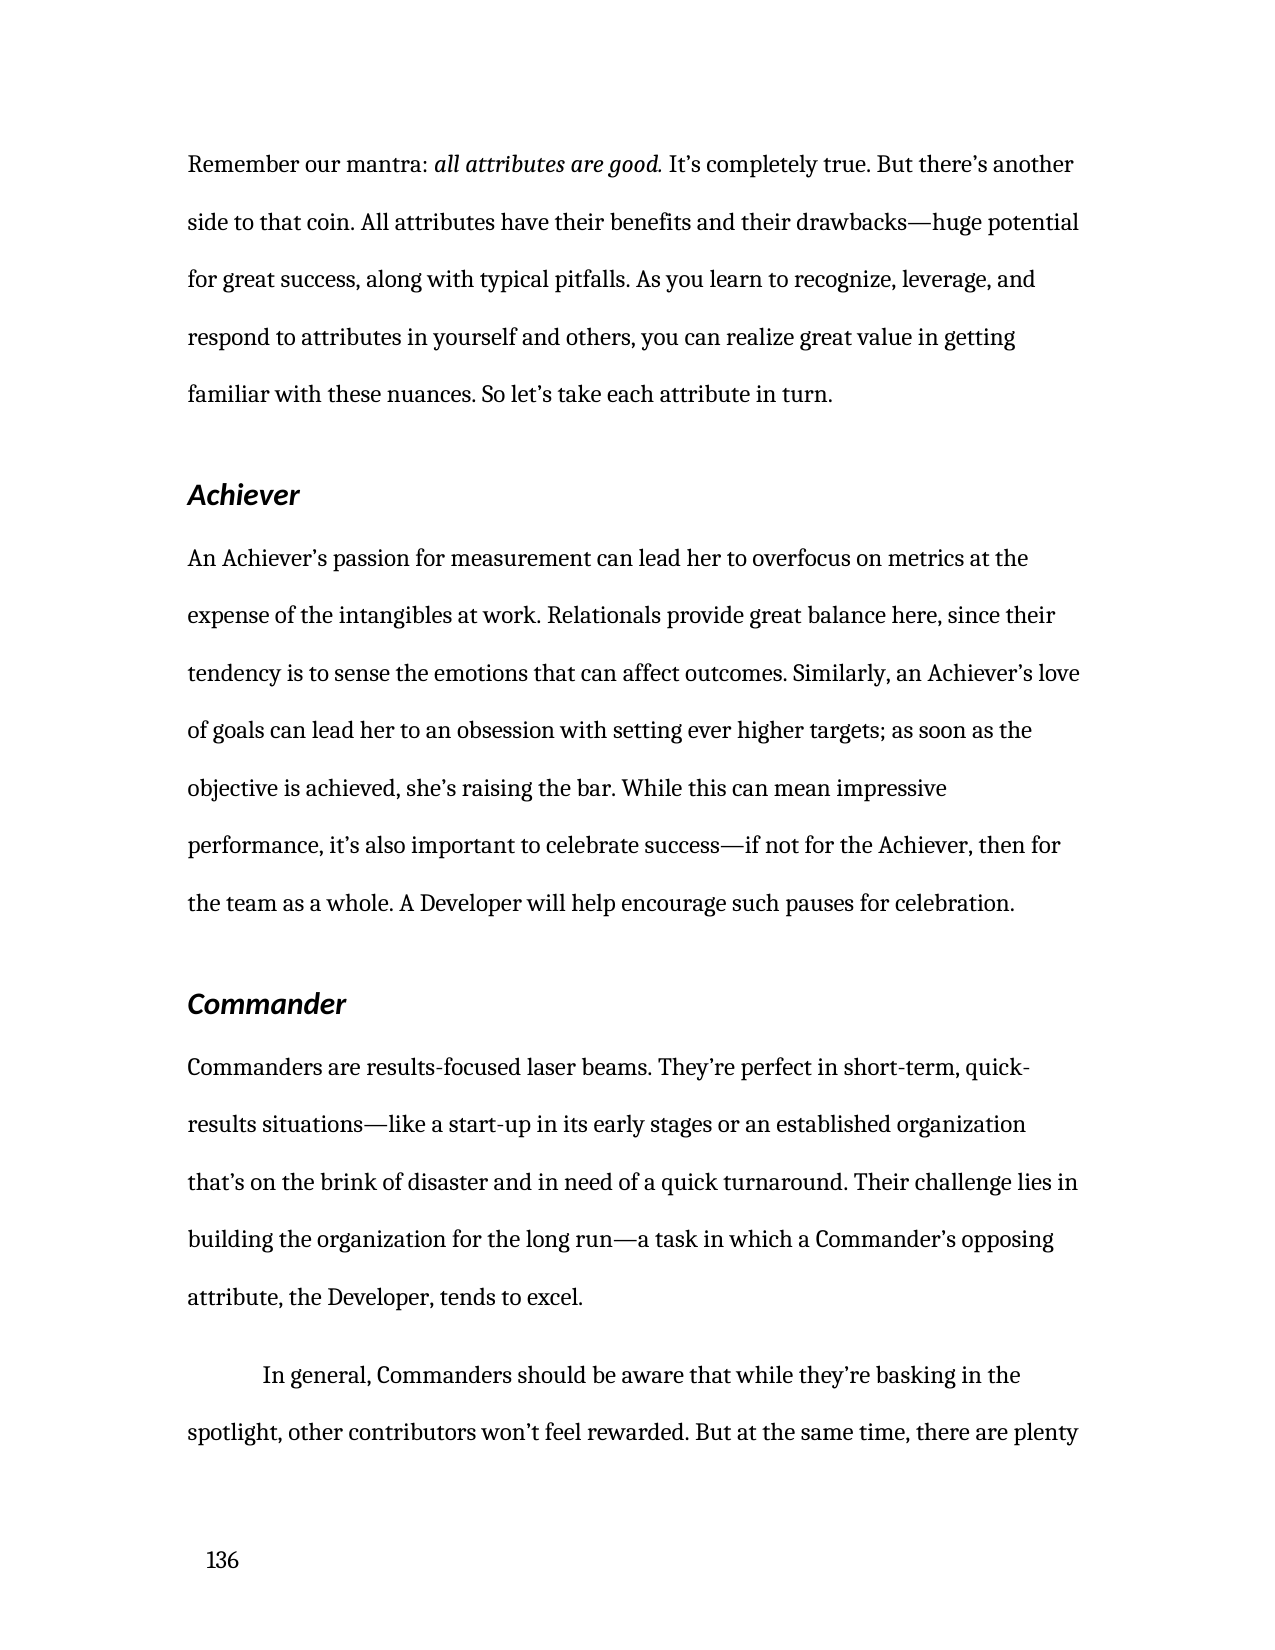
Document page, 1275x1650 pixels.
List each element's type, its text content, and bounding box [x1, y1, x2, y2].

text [187, 1361, 1087, 1447]
text Commanders are results-focused laser beams. They’re perfect in short-term, quick-results situations—like a start-up in its early stages or an established organization that’s on the brink of disaster and in need of a quick turnaround. Their challenge lies in building the organization for the long run—a task in which a Commander’s opposing attribute, the Developer, tends to excel. [187, 1052, 1087, 1311]
text Commander [187, 984, 1087, 1022]
text Achiever [187, 475, 1087, 513]
text An Achiever’s passion for measurement can lead her to overfocus on metrics at the expense of the intangibles at work. Relationals provide great balance here, since their tendency is to sense the emotions that can affect outcomes. Similarly, an Achiever’s love of goals can lead her to an obsession with setting ever higher targets; as soon as the objective is achieved, she’s raising the bar. While this can mean impressive performance, it’s also important to celebrate success—if not for the Achiever, then for the team as a whole. A Developer will help encourage such pauses for celebration. [187, 544, 1087, 917]
text Remember our mantra: all attributes are good. It’s completely true. But there’s another side to that coin. All attributes have their benefits and their drawbacks—huge potential for great success, along with typical pitfalls. As you learn to recognize, leverage, and respond to attributes in yourself and others, you can realize great value in getting familiar with these nuances. So let’s take each attribute in turn. [187, 150, 1087, 409]
